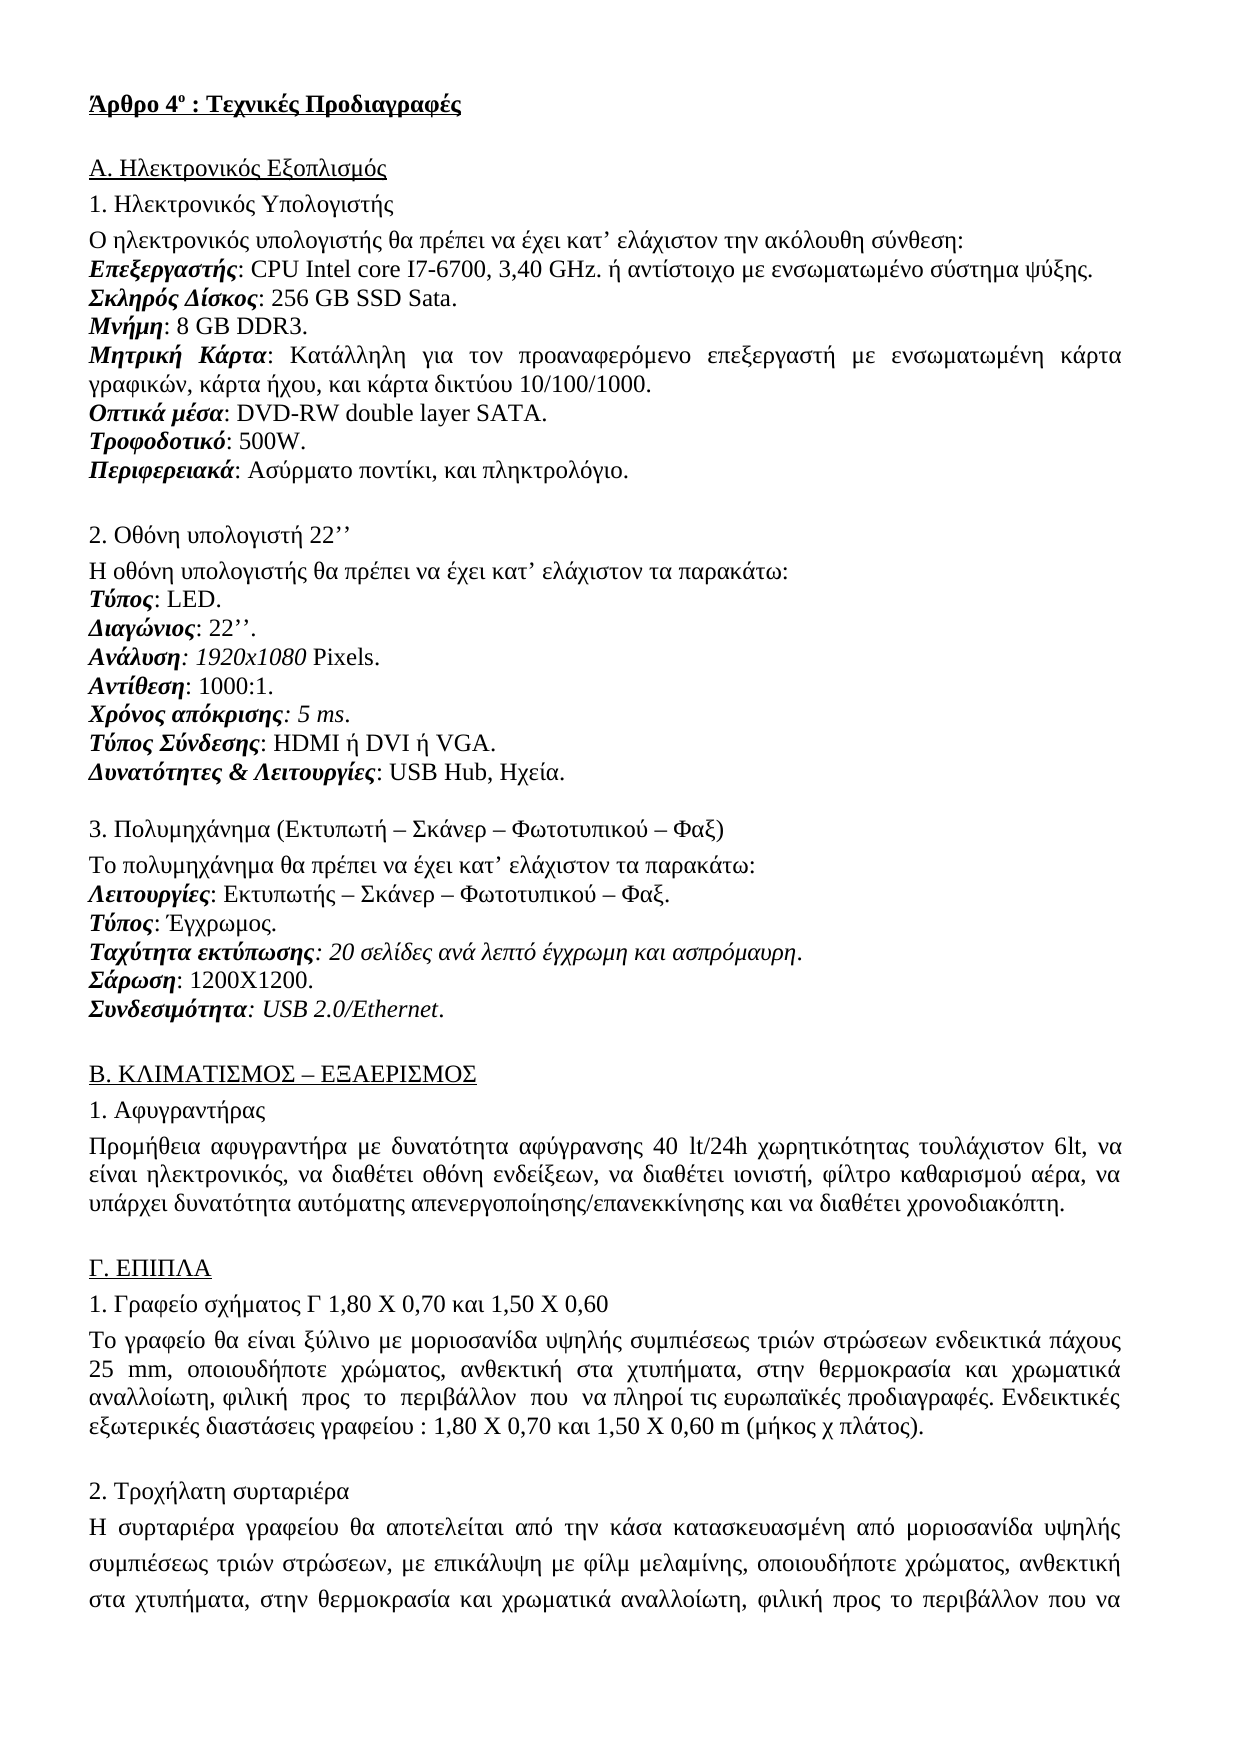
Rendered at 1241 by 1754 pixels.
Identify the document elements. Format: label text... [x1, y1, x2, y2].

text Τροφοδοτικό: 500W. [89, 426, 1122, 455]
text Η οθόνη υπολογιστής θα πρέπει να έχει κατ’ ελάχιστον τα παρακάτω: [89, 556, 1122, 584]
text Επεξεργαστής: CPU Intel core I7-6700, 3,40 GHz. ή αντίστοιχο με ενσωματωμένο σύστημα ψύξης. [89, 254, 1122, 283]
text Άρθρο 4ο : Τεχνικές Προδιαγραφές [89, 89, 1122, 117]
text Προμήθεια αφυγραντήρα με δυνατότητα αφύγρανσης 40 lt/24h χωρητικότητας τουλάχιστον 6lt, να είναι ηλεκτρονικός, να διαθέτει οθόνη ενδείξεων, να διαθέτει ιονιστή, φίλτρο καθαρισμού αέρα, να υπάρχει δυνατότητα αυτόματης απενεργοποίησης/επανεκκίνησης και να διαθέτει χρονοδιακόπτη. [89, 1131, 1122, 1217]
text Αντίθεση: 1000:1. [89, 671, 1122, 699]
text Τύπος: LED. [89, 584, 1122, 613]
text Μνήμη: 8 GB DDR3. [89, 311, 1122, 340]
text Ανάλυση: 1920x1080 Pixels. [89, 642, 1122, 671]
text Μητρική Κάρτα: Κατάλληλη για τον προαναφερόμενο επεξεργαστή με ενσωματωμένη κάρτα γραφικών, κάρτα ήχου, και κάρτα δικτύου 10/100/1000. [89, 340, 1122, 398]
text Ταχύτητα εκτύπωσης: 20 σελίδες ανά λεπτό έγχρωμη και ασπρόμαυρη. [89, 937, 1122, 966]
text Συνδεσιμότητα: USB 2.0/Ethernet. [89, 994, 1122, 1023]
text Το πολυμηχάνημα θα πρέπει να έχει κατ’ ελάχιστον τα παρακάτω: [89, 851, 1122, 879]
text Δυνατότητες & Λειτουργίες: USB Hub, Ηχεία. [89, 757, 1122, 786]
text Περιφερειακά: Ασύρματο ποντίκι, και πληκτρολόγιο. [89, 455, 1122, 484]
text Τύπος: Έγχρωμος. [89, 908, 1122, 937]
text Τύπος Σύνδεσης: HDMI ή DVI ή VGA. [89, 728, 1122, 757]
text Σάρωση: 1200Χ1200. [89, 966, 1122, 994]
text Το γραφείο θα είναι ξύλινο με μοριοσανίδα υψηλής συμπιέσεως τριών στρώσεων ενδεικτικά πάχους 25 mm, οποιουδήποτε χρώματος, ανθεκτική στα χτυπήματα, στην θερμοκρασία και χρωματικά αναλλοίωτη, φιλική προς το περιβάλλον που να πληροί τις ευρωπαϊκές προδιαγραφές. Ενδεικτικές εξωτερικές διαστάσεις γραφείου : 1,80 Χ 0,70 και 1,50 Χ 0,60 m (μήκος χ πλάτος). [89, 1325, 1122, 1440]
text Β. ΚΛΙΜΑΤΙΣΜΟΣ – ΕΞΑΕΡΙΣΜΟΣ [89, 1059, 1122, 1088]
text 2. Οθόνη υπολογιστή 22’’ [89, 520, 1122, 549]
text Οπτικά μέσα: DVD-RW double layer SATA. [89, 398, 1122, 426]
text Λειτουργίες: Εκτυπωτής – Σκάνερ – Φωτοτυπικού – Φαξ. [89, 879, 1122, 908]
text 1. Αφυγραντήρας [89, 1095, 1122, 1124]
text Χρόνος απόκρισης: 5 ms. [89, 699, 1122, 728]
text Γ. ΕΠΙΠΛΑ [89, 1253, 1122, 1282]
text Διαγώνιος: 22’’. [89, 613, 1122, 642]
text 2. Τροχήλατη συρταριέρα [89, 1476, 1122, 1504]
text Α. Ηλεκτρονικός Εξοπλισμός [89, 153, 1122, 182]
text Ο ηλεκτρονικός υπολογιστής θα πρέπει να έχει κατ’ ελάχιστον την ακόλουθη σύνθεση: [89, 225, 1122, 254]
text 1. Ηλεκτρονικός Υπολογιστής [89, 189, 1122, 218]
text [89, 1512, 1122, 1612]
text Σκληρός Δίσκος: 256 GB SSD Sata. [89, 283, 1122, 311]
text 3. Πολυμηχάνημα (Εκτυπωτή – Σκάνερ – Φωτοτυπικού – Φαξ) [89, 814, 1122, 843]
text 1. Γραφείο σχήματος Γ 1,80 Χ 0,70 και 1,50 Χ 0,60 [89, 1289, 1122, 1318]
